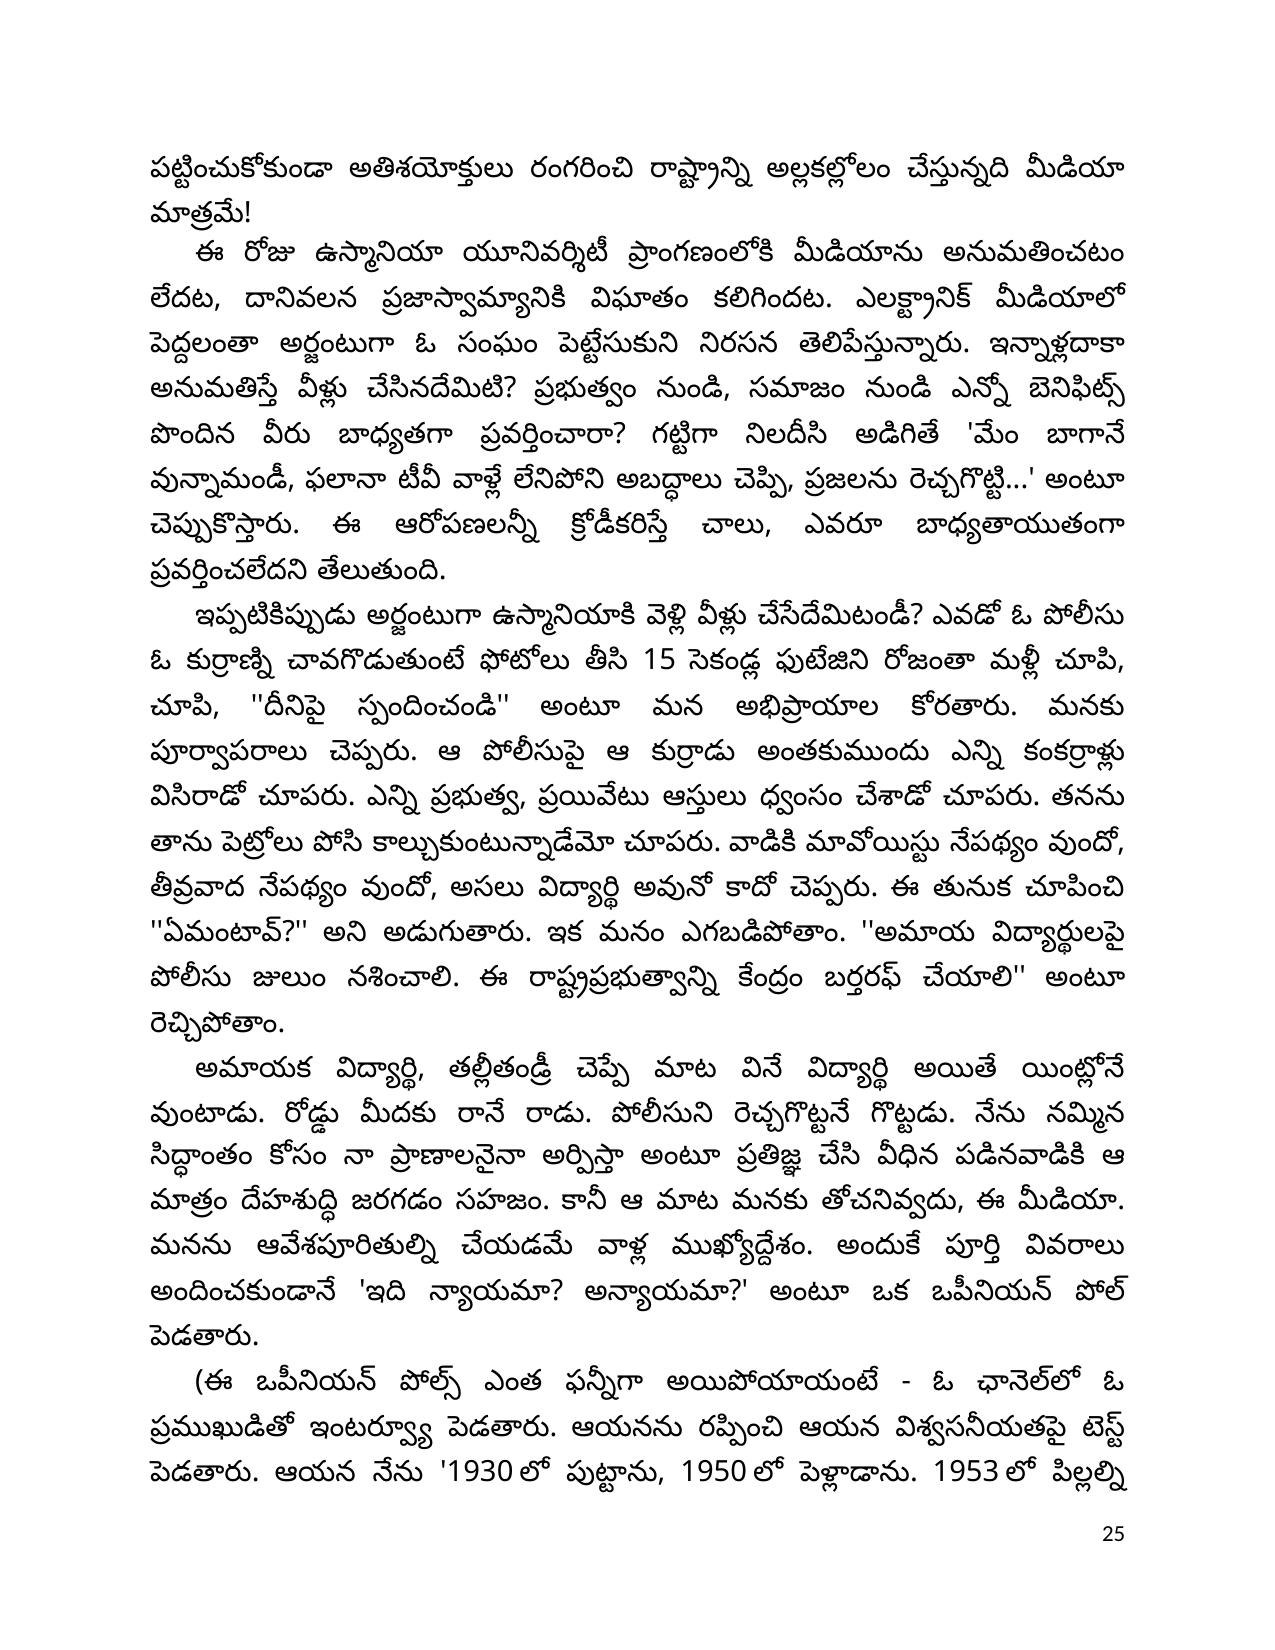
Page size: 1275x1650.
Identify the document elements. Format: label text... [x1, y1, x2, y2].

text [150, 1359, 1125, 1495]
text ఈ రోజు ఉస్మానియా యూనివర్శిటీ ప్రాంగణంలోకి మీడియాను అనుమతించటం లేదట, దానివలన ప్రజాస్వామ్యానికి విఘాతం కలిగిందట. ఎలక్ట్రానిక్‌ మీడియాలో పెద్దలంతా అర్జంటుగా ఓ సంఘం పెట్టేసుకుని నిరసన తెలిపేస్తున్నారు. ఇన్నాళ్లదాకా అనుమతిస్తే వీళ్లు చేసినదేమిటి? ప్రభుత్వం నుండి, సమాజం నుండి ఎన్నో బెనిఫిట్స్‌ పొందిన వీరు బాధ్యతగా ప్రవర్తించారా? గట్టిగా నిలదీసి అడిగితే 'మేం బాగానే వున్నామండీ, ఫలానా టీవీ వాళ్లే లేనిపోని అబద్ధాలు చెప్పి, ప్రజలను రెచ్చగొట్టి...' అంటూ చెప్పుకొస్తారు. ఈ ఆరోపణలన్నీ క్రోడీకరిస్తే చాలు, ఎవరూ బాధ్యతాయుతంగా ప్రవర్తించలేదని తేలుతుంది. [150, 237, 1125, 593]
text అమాయక విద్యార్థి, తల్లీతండ్రీ చెప్పే మాట వినే విద్యార్థి అయితే యింట్లోనే వుంటాడు. రోడ్డు మీదకు రానే రాడు. పోలీసుని రెచ్చగొట్టనే గొట్టడు. నేను నమ్మిన సిద్ధాంతం కోసం నా ప్రాణాలనైనా అర్పిస్తా అంటూ ప్రతిజ్ఞ చేసి వీధిన పడినవాడికి ఆ మాత్రం దేహశుద్ధి జరగడం సహజం. కానీ ఆ మాట మనకు తోచనివ్వదు, ఈ మీడియా. మనను ఆవేశపూరితుల్ని చేయడమే వాళ్ల ముఖ్యోద్దేశం. అందుకే పూర్తి వివరాలు అందించకుండానే 'ఇది న్యాయమా? అన్యాయమా?' అంటూ ఒక ఒపీనియన్‌ పోల్‌ పెడతారు. [150, 1046, 1125, 1359]
text ఇప్పటికిప్పుడు అర్జంటుగా ఉస్మానియాకి వెళ్లి వీళ్లు చేసేదేమిటండీ? ఎవడో ఓ పోలీసు ఓ కుర్రాణ్ని చావగొడుతుంటే ఫోటోలు తీసి 15 సెకండ్ల ఫుటేజిని రోజంతా మళ్లీ చూపి, చూపి, ''దీనిపై స్పందించండి'' అంటూ మన అభిప్రాయాల కోరతారు. మనకు పూర్వాపరాలు చెప్పరు. ఆ పోలీసుపై ఆ కుర్రాడు అంతకుముందు ఎన్ని కంకర్రాళ్లు విసిరాడో చూపరు. ఎన్ని ప్రభుత్వ, ప్రయివేటు ఆస్తులు ధ్వంసం చేశాడో చూపరు. తనను తాను పెట్రోలు పోసి కాల్చుకుంటున్నాడేమో చూపరు. వాడికి మావోయిస్టు నేపథ్యం వుందో, తీవ్రవాద నేపథ్యం వుందో, అసలు విద్యార్థి అవునో కాదో చెప్పరు. ఈ తునుక చూపించి ''ఏమంటావ్‌?'' అని అడుగుతారు. ఇక మనం ఎగబడిపోతాం. ''అమాయ విద్యార్థులపై పోలీసు జులుం నశించాలి. ఈ రాష్ట్రప్రభుత్వాన్ని కేంద్రం బర్తరఫ్‌ చేయాలి'' అంటూ రెచ్చిపోతాం. [150, 593, 1125, 1046]
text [150, 150, 1125, 237]
